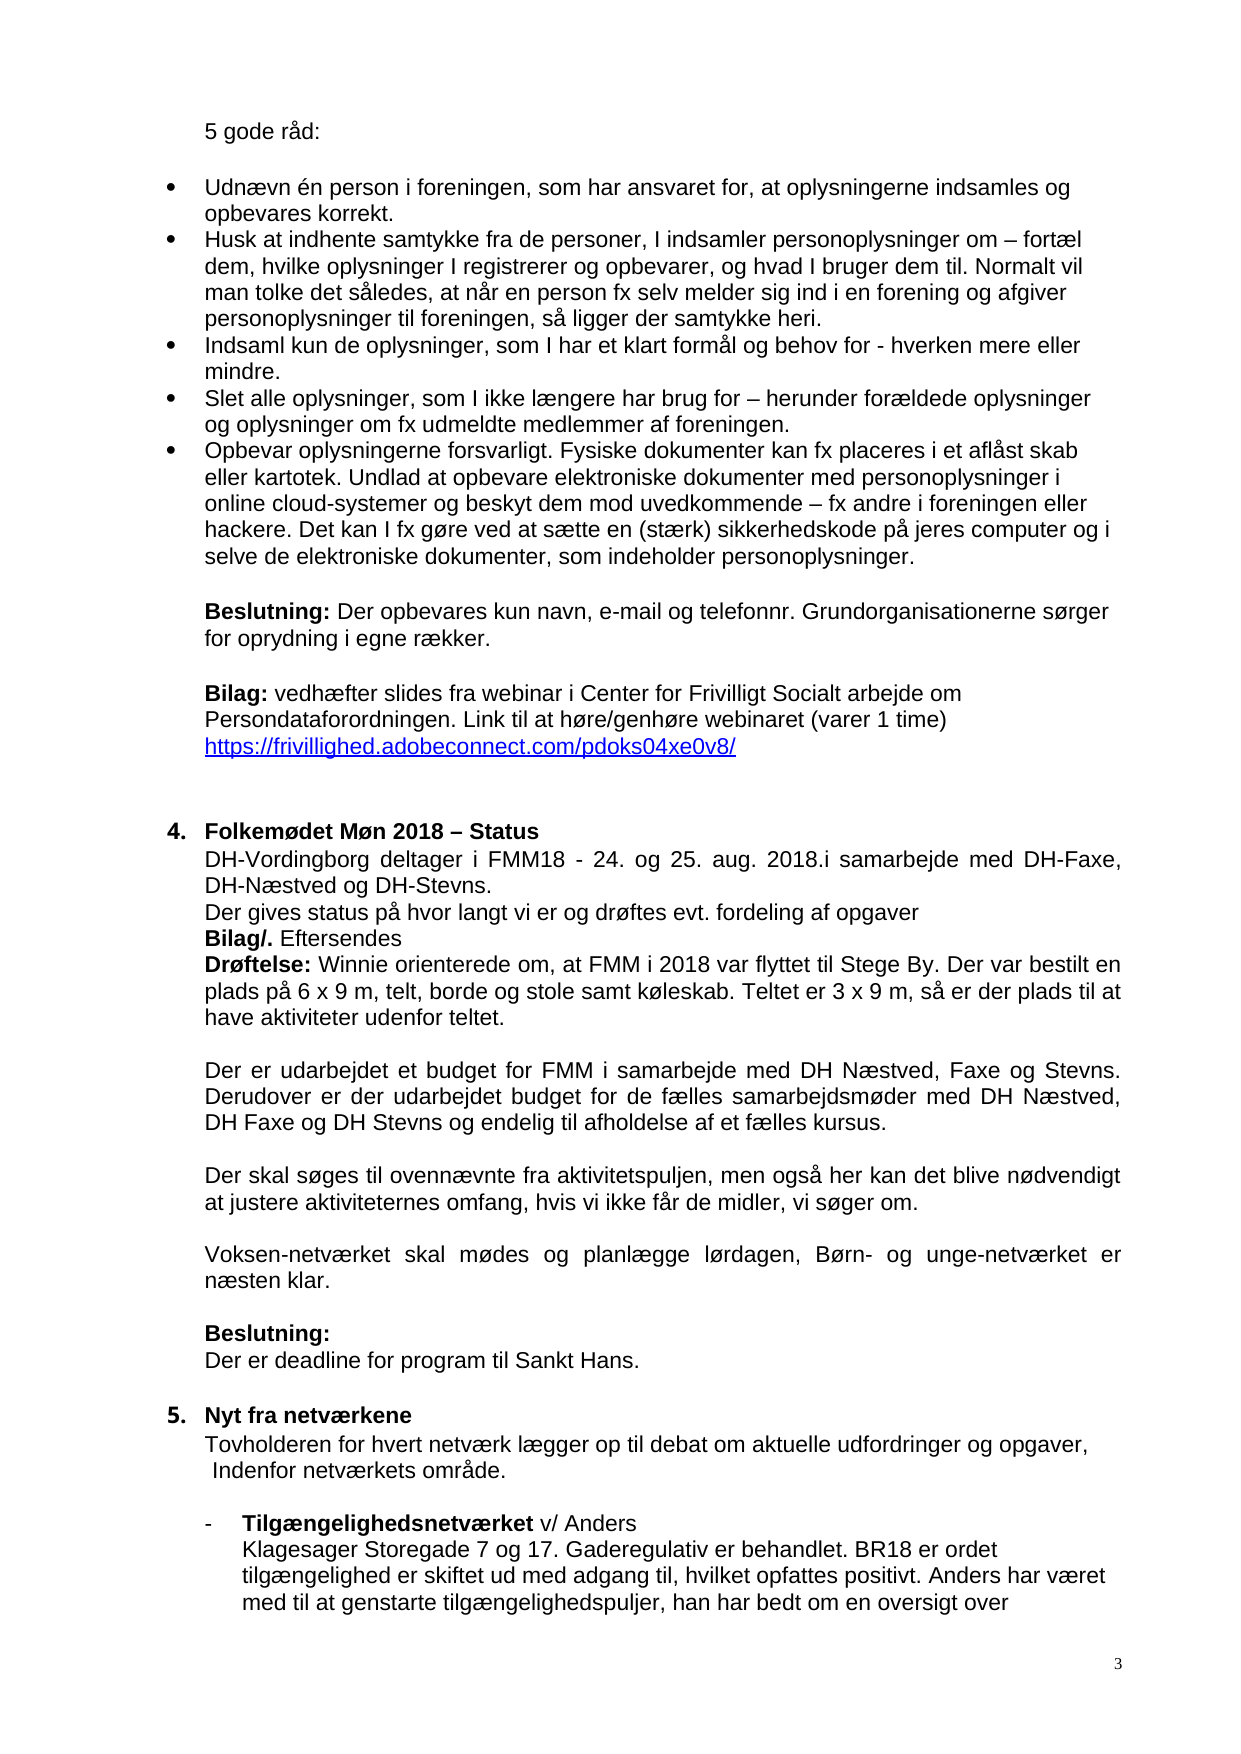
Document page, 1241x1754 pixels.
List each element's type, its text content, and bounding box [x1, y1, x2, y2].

list Der er deadline for program til Sankt Hans. [204, 1463, 1122, 1489]
list Nyt fra netværkene [167, 1516, 1122, 1547]
list Indsaml kun de oplysninger, som I har et klart formål og behov for - hverken mere eller mindre. [167, 390, 1122, 443]
list Der gives status på hvor langt vi er og drøftes evt. fordeling af opgaver [204, 1015, 1122, 1042]
text Bilag: vedhæfter slides fra webinar i Center for Frivilligt Socialt arbejde om Persondataforordningen. Link til at høre/genhøre webinaret (varer 1 time) https://frivillighed.adobeconnect.com/pdoks04xe0v8/ [204, 797, 1122, 876]
list Beslutning: [204, 1437, 1122, 1463]
list Bilag/. Eftersendes [204, 1042, 1122, 1068]
list Slet alle oplysninger, som I ikke længere har brug for – herunder forældede oplysninger og oplysninger om fx udmeldte medlemmer af foreningen. [167, 472, 1122, 525]
text Beslutning: Der opbevares kun navn, e-mail og telefonnr. Grundorganisationerne sørger for oprydning i egne rækker. [204, 715, 1122, 767]
text Tovholderen for hvert netværk lægger op til debat om aktuelle udfordringer og opgaver, [204, 1547, 1122, 1573]
text Voksen-netværket skal mødes og planlægge lørdagen, Børn- og unge-netværket er næsten klar. [204, 1358, 1122, 1411]
text Der er udarbejdet et budget for FMM i samarbejde med DH Næstved, Faxe og Stevns. Derudover er der udarbejdet budget for de fælles samarbejdsmøder med DH Næstved, DH Faxe og DH Stevns og endelig til afholdelse af et fælles kursus. [204, 1173, 1122, 1252]
list Opbevar oplysningerne forsvarligt. Fysiske dokumenter kan fx placeres i et aflåst skab eller kartotek. Undlad at opbevare elektroniske dokumenter med personoplysninger i online cloud-systemer og beskyt dem mod uvedkommende – fx andre i foreningen eller hackere. Det kan I fx gøre ved at sætte en (stærk) sikkerhedskode på jeres computer og i selve de elektroniske dokumenter, som indeholder personoplysninger. [167, 554, 1122, 686]
list Folkemødet Møn 2018 – Status [167, 931, 1122, 962]
text 5 gode råd: [204, 118, 1122, 144]
list DH-Vordingborg deltager i FMM18 - 24. og 25. aug. 2018.i samarbejde med DH-Faxe, DH-Næstved og DH-Stevns. [204, 962, 1122, 1015]
list Udnævn én person i foreningen, som har ansvaret for, at oplysningerne indsamles og opbevares korrekt. [167, 174, 1122, 226]
text Der skal søges til ovennævnte fra aktivitetspuljen, men også her kan det blive nødvendigt at justere aktiviteternes omfang, hvis vi ikke får de midler, vi søger om. [204, 1279, 1122, 1331]
list Drøftelse: Winnie orienterede om, at FMM i 2018 var flyttet til Stege By. Der var bestilt en plads på 6 x 9 m, telt, borde og stole samt køleskab. Teltet er 3 x 9 m, så er der plads til at have aktiviteter udenfor teltet. [204, 1068, 1122, 1147]
list Husk at indhente samtykke fra de personer, I indsamler personoplysninger om – fortæl dem, hvilke oplysninger I registrerer og opbevarer, og hvad I bruger dem til. Normalt vil man tolke det således, at når en person fx selv melder sig ind i en forening og afgiver personoplysninger til foreningen, så ligger der samtykke heri. [167, 256, 1122, 361]
text Indenfor netværkets område. [129, 1573, 1122, 1600]
